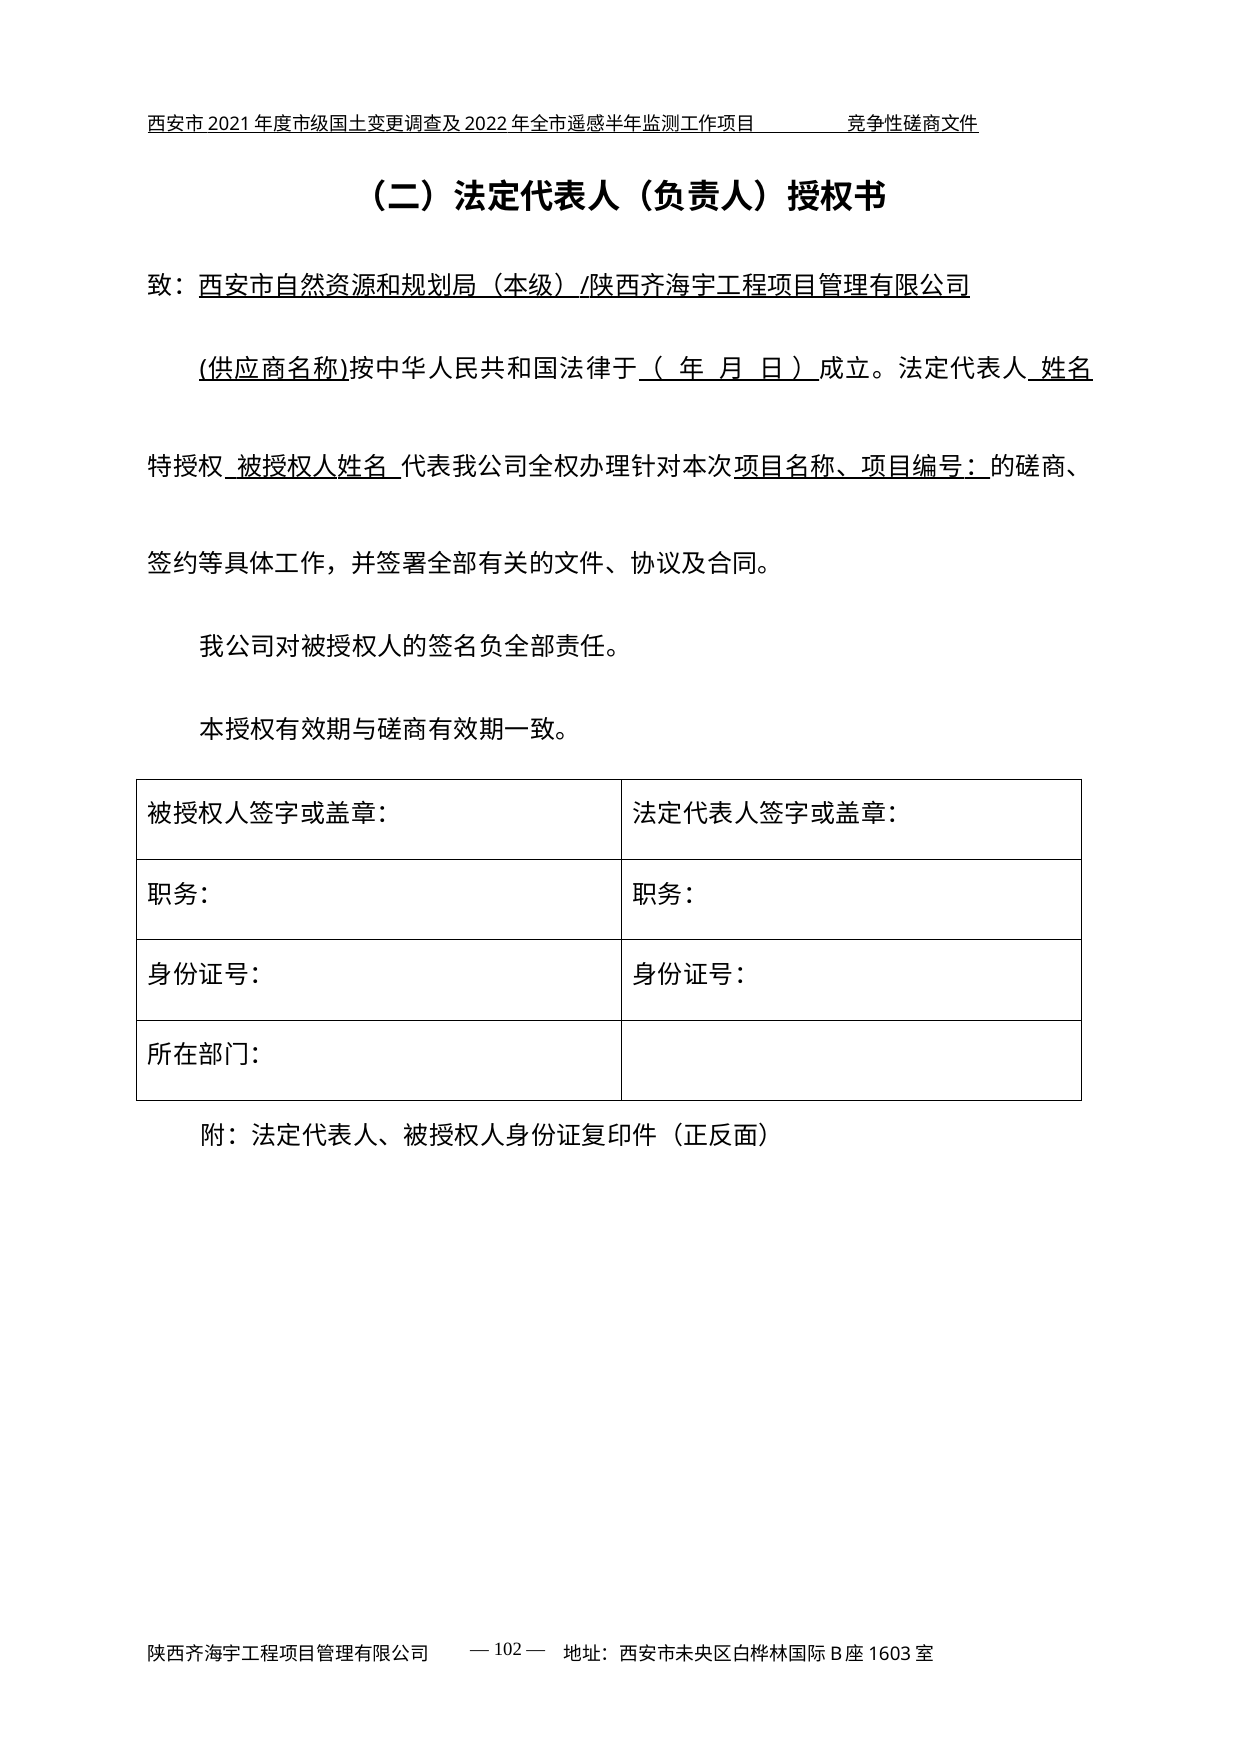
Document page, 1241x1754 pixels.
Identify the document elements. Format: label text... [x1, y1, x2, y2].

table_cell [622, 1021, 1081, 1100]
text 附：法定代表人、被授权人身份证复印件（正反面） [148, 1101, 1092, 1166]
table_header 被授权人签字或盖章： [137, 780, 621, 859]
text 本授权有效期与磋商有效期一致。 [148, 695, 1092, 760]
table_cell 身份证号： [137, 940, 621, 1019]
table_cell 所在部门： [137, 1021, 621, 1100]
table_cell 身份证号： [622, 940, 1081, 1019]
table_cell 职务： [137, 860, 621, 939]
text (供应商名称)按中华人民共和国法律于（ 年 月 日 ）成立。法定代表人 姓名 特授权 被授权人姓名 代表我公司全权办理针对本次项目名称、项目编号：的磋商、签约等具体工作，并签署全部有关的文件、协议及合同。 [148, 334, 1092, 594]
table_cell 职务： [622, 860, 1081, 939]
text 致：西安市自然资源和规划局（本级）/陕西齐海宇工程项目管理有限公司 [148, 251, 1092, 316]
text （二）法定代表人（负责人）授权书 [148, 162, 1092, 227]
text 我公司对被授权人的签名负全部责任。 [148, 612, 1092, 677]
table_header 法定代表人签字或盖章： [622, 780, 1081, 859]
